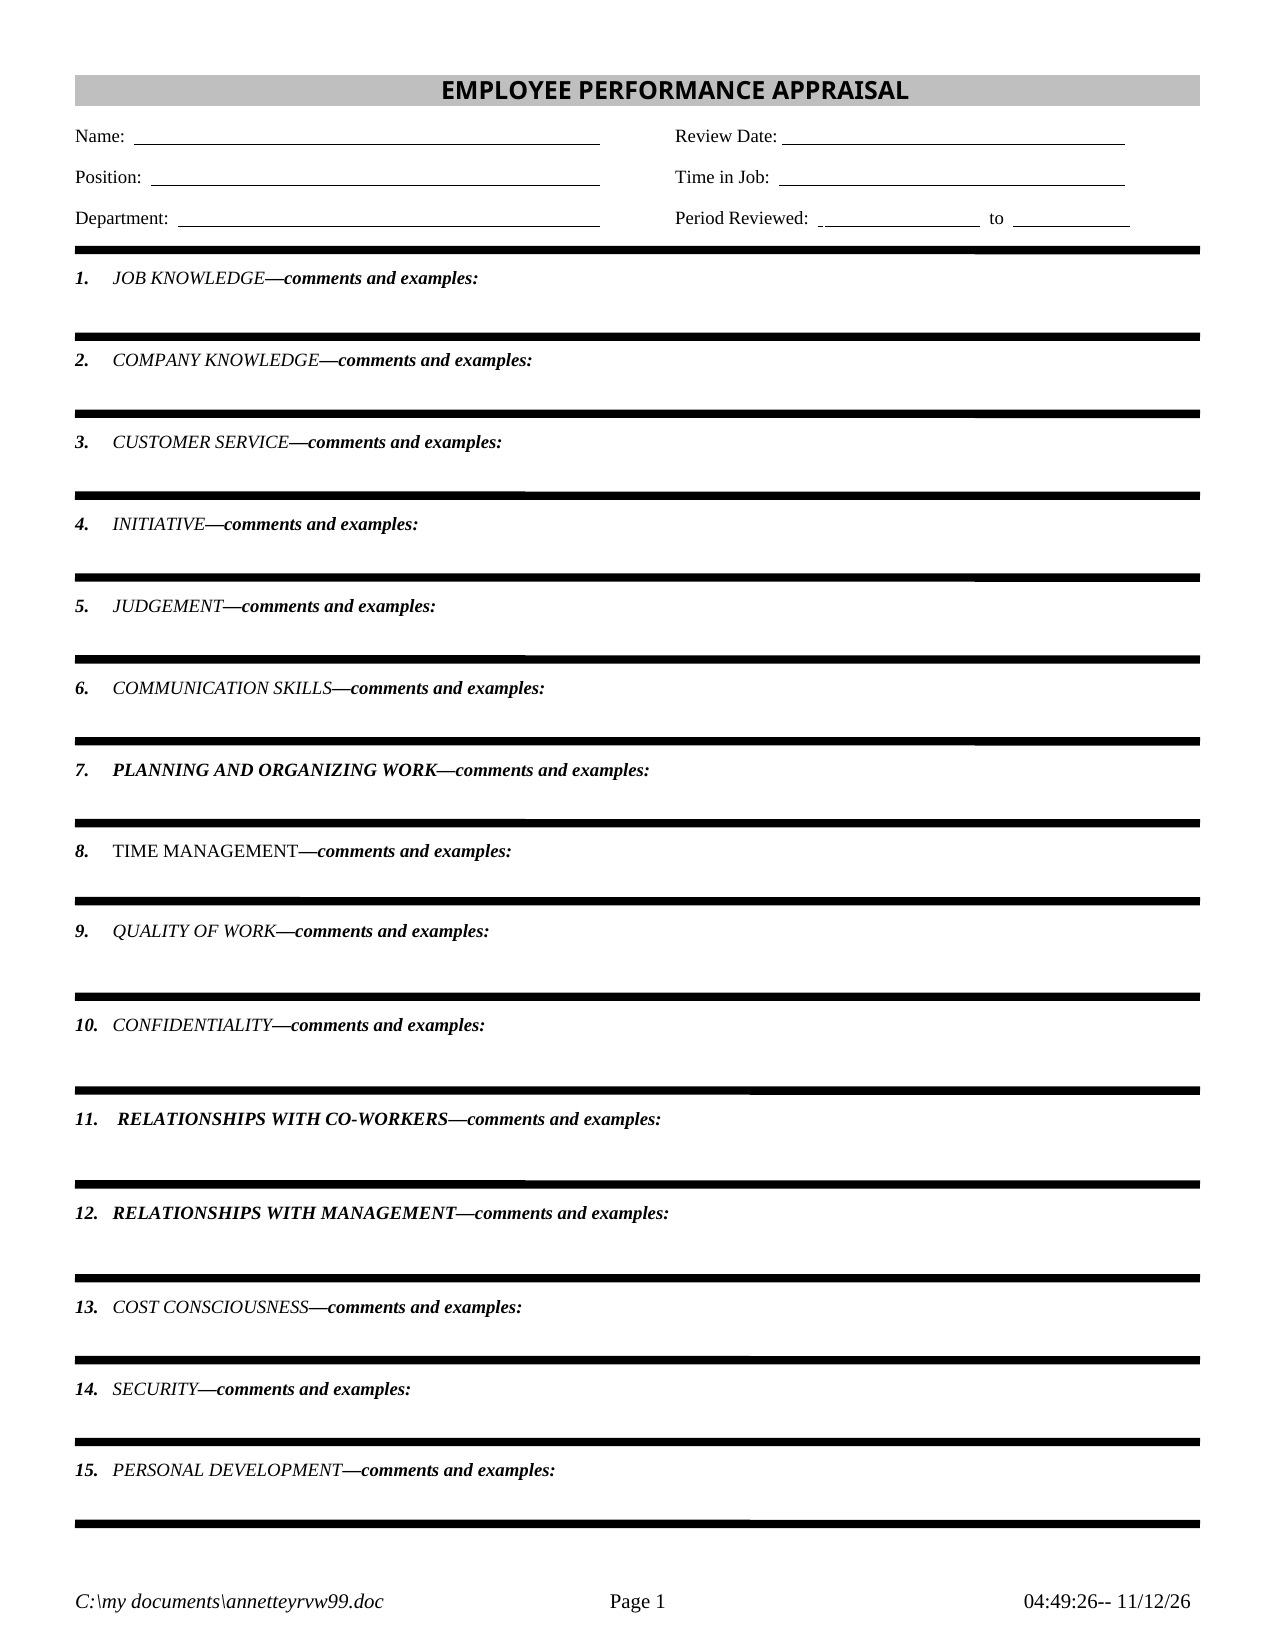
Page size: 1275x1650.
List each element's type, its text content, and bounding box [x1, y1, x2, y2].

text COMMUNICATION SKILLS—comments and examples: [75, 679, 1200, 698]
text COST CONSCIOUSNESS—comments and examples: [75, 1298, 1200, 1317]
text Name: Review Date: [75, 127, 1200, 147]
text COMPANY KNOWLEDGE—comments and examples: [75, 351, 1200, 371]
text PERSONAL DEVELOPMENT—comments and examples: [75, 1461, 1200, 1481]
text CONFIDENTIALITY—comments and examples: [75, 1016, 1200, 1035]
text JOB KNOWLEDGE—comments and examples: [75, 269, 1200, 289]
text RELATIONSHIPS WITH MANAGEMENT—comments and examples: [75, 1204, 1200, 1223]
text RELATIONSHIPS WITH CO-WORKERS—comments and examples: [75, 1110, 1200, 1129]
text JUDGEMENT—comments and examples: [75, 597, 1200, 616]
text SECURITY—comments and examples: [75, 1379, 1200, 1399]
text PLANNING AND ORGANIZING WORK—comments and examples: [75, 761, 1200, 780]
text QUALITY OF WORK—comments and examples: [75, 922, 1200, 942]
text Department: Period Reviewed: to [75, 209, 1200, 228]
text EMPLOYEE PERFORMANCE APPRAISAL [75, 75, 1200, 106]
text CUSTOMER SERVICE—comments and examples: [75, 433, 1200, 452]
text INITIATIVE—comments and examples: [75, 515, 1200, 534]
text Position: Time in Job: [75, 168, 1200, 187]
text TIME MANAGEMENT—comments and examples: [75, 842, 1200, 862]
